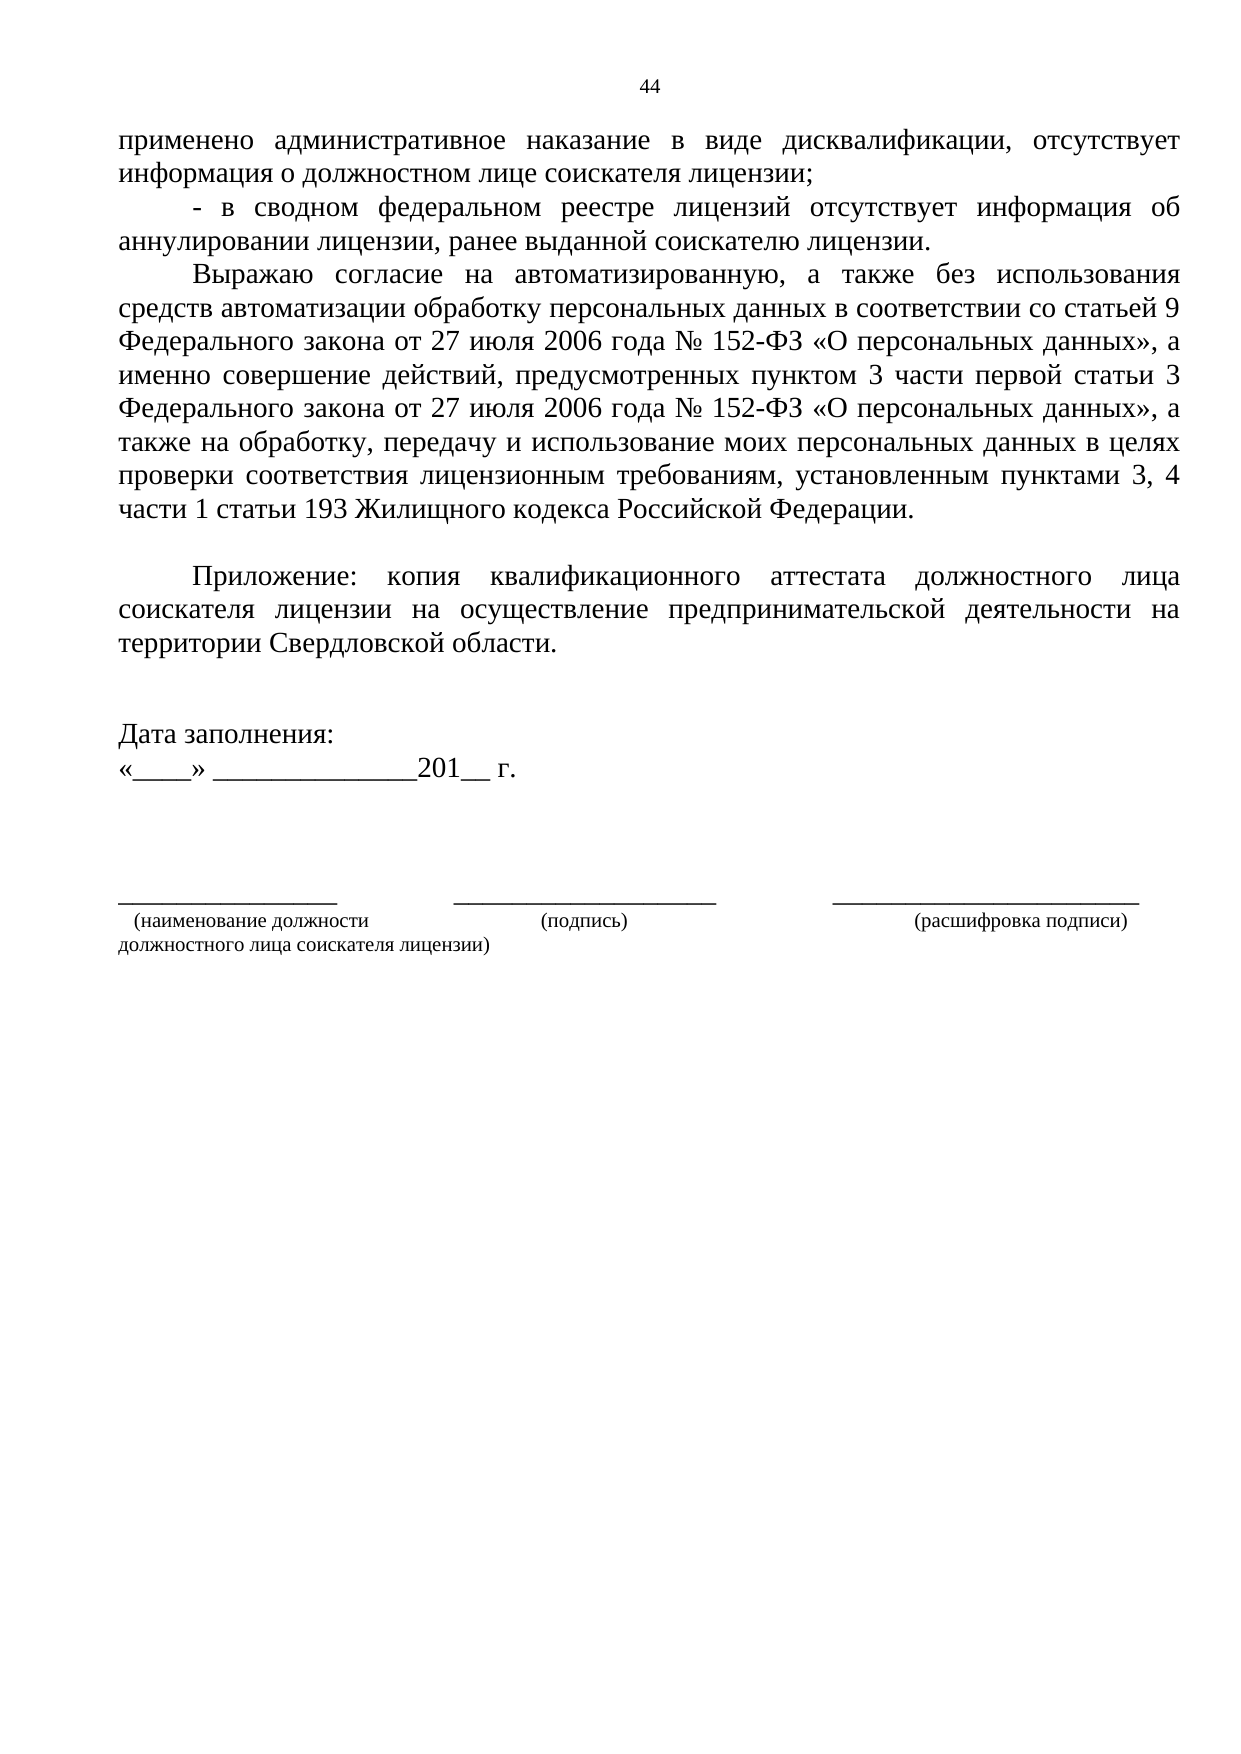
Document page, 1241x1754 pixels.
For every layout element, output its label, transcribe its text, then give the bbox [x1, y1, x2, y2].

text Дата заполнения: [118, 716, 1181, 750]
text должностного лица соискателя лицензии) [118, 932, 1181, 956]
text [118, 122, 1181, 189]
text Приложение: копия квалификационного аттестата должностного лица соискателя лицензии на осуществление предпринимательской деятельности на территории Свердловской области. [118, 558, 1181, 659]
text _______________ __________________ _____________________ [118, 874, 1181, 908]
text Выражаю согласие на автоматизированную, а также без использования средств автоматизации обработку персональных данных в соответствии со статьей 9 Федерального закона от 27 июля 2006 года № 152-ФЗ «О персональных данных», а именно совершение действий, предусмотренных пунктом 3 части первой статьи 3 Федерального закона от 27 июля 2006 года № 152-ФЗ «О персональных данных», а также на обработку, передачу и использование моих персональных данных в целях проверки соответствия лицензионным требованиям, установленным пунктами 3, 4 части 1 статьи 193 Жилищного кодекса Российской Федерации. [118, 256, 1181, 524]
text «____» ______________201__ г. [118, 750, 1181, 783]
text - в сводном федеральном реестре лицензий отсутствует информация об аннулировании лицензии, ранее выданной соискателю лицензии. [118, 189, 1181, 256]
text (наименование должности (подпись) (расшифровка подписи) [118, 908, 1181, 932]
